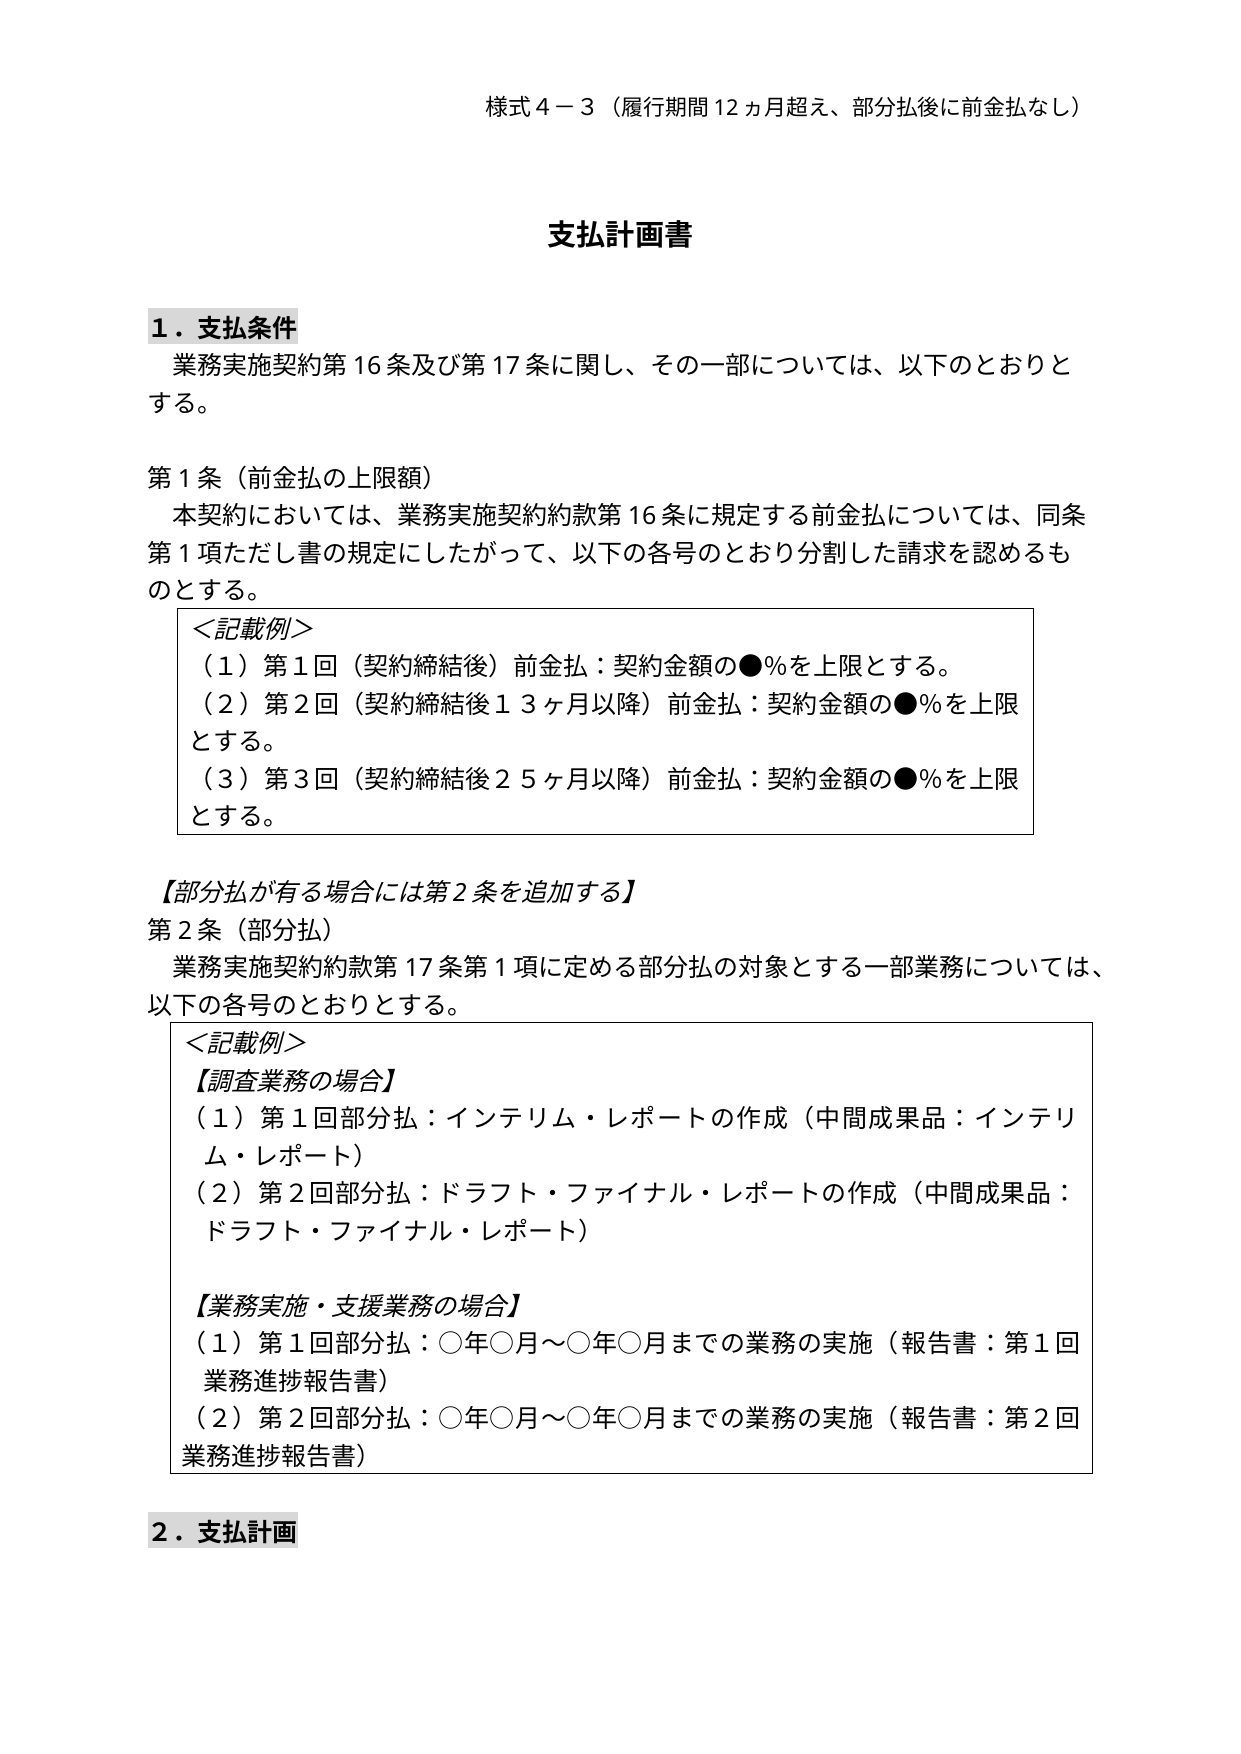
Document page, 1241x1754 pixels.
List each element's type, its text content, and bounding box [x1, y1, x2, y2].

text 【部分払が有る場合には第2条を追加する】 [148, 872, 1092, 909]
text 本契約においては、業務実施契約約款第16条に規定する前金払については、同条第1項ただし書の規定にしたがって、以下の各号のとおり分割した請求を認めるものとする。 [148, 495, 1092, 607]
text 業務実施契約第16条及び第17条に関し、その一部については、以下のとおりとする。 [148, 345, 1092, 420]
text １．支払条件 [148, 307, 1092, 345]
text ２．支払計画 [148, 1512, 1092, 1549]
text 支払計画書 [148, 195, 1092, 270]
text 第2条（部分払） [148, 909, 1092, 947]
table_header ＜記載例＞ （１）第１回（契約締結後）前金払：契約金額の●％を上限とする。 （２）第２回（契約締結後１３ヶ月以降）前金払：契約金額の●％を上限とする。 （３）第３回（契約締結後２５ヶ月以降）前金払：契約金額の●％を上限とする。 [178, 609, 1033, 833]
table_header ＜記載例＞ 【調査業務の場合】 （１）第１回部分払：インテリム・レポートの作成（中間成果品：インテリム・レポート） （２）第２回部分払：ドラフト・ファイナル・レポートの作成（中間成果品：ドラフト・ファイナル・レポート） 【業務実施・支援業務の場合】 （１）第１回部分払：○年○月～○年○月までの業務の実施（報告書：第１回業務進捗報告書） （２）第２回部分払：○年○月～○年○月までの業務の実施（報告書：第２回業務進捗報告書） [171, 1023, 1092, 1473]
text 業務実施契約約款第17条第1項に定める部分払の対象とする一部業務については、以下の各号のとおりとする。 [148, 947, 1092, 1022]
text 第1条（前金払の上限額） [148, 457, 1092, 495]
